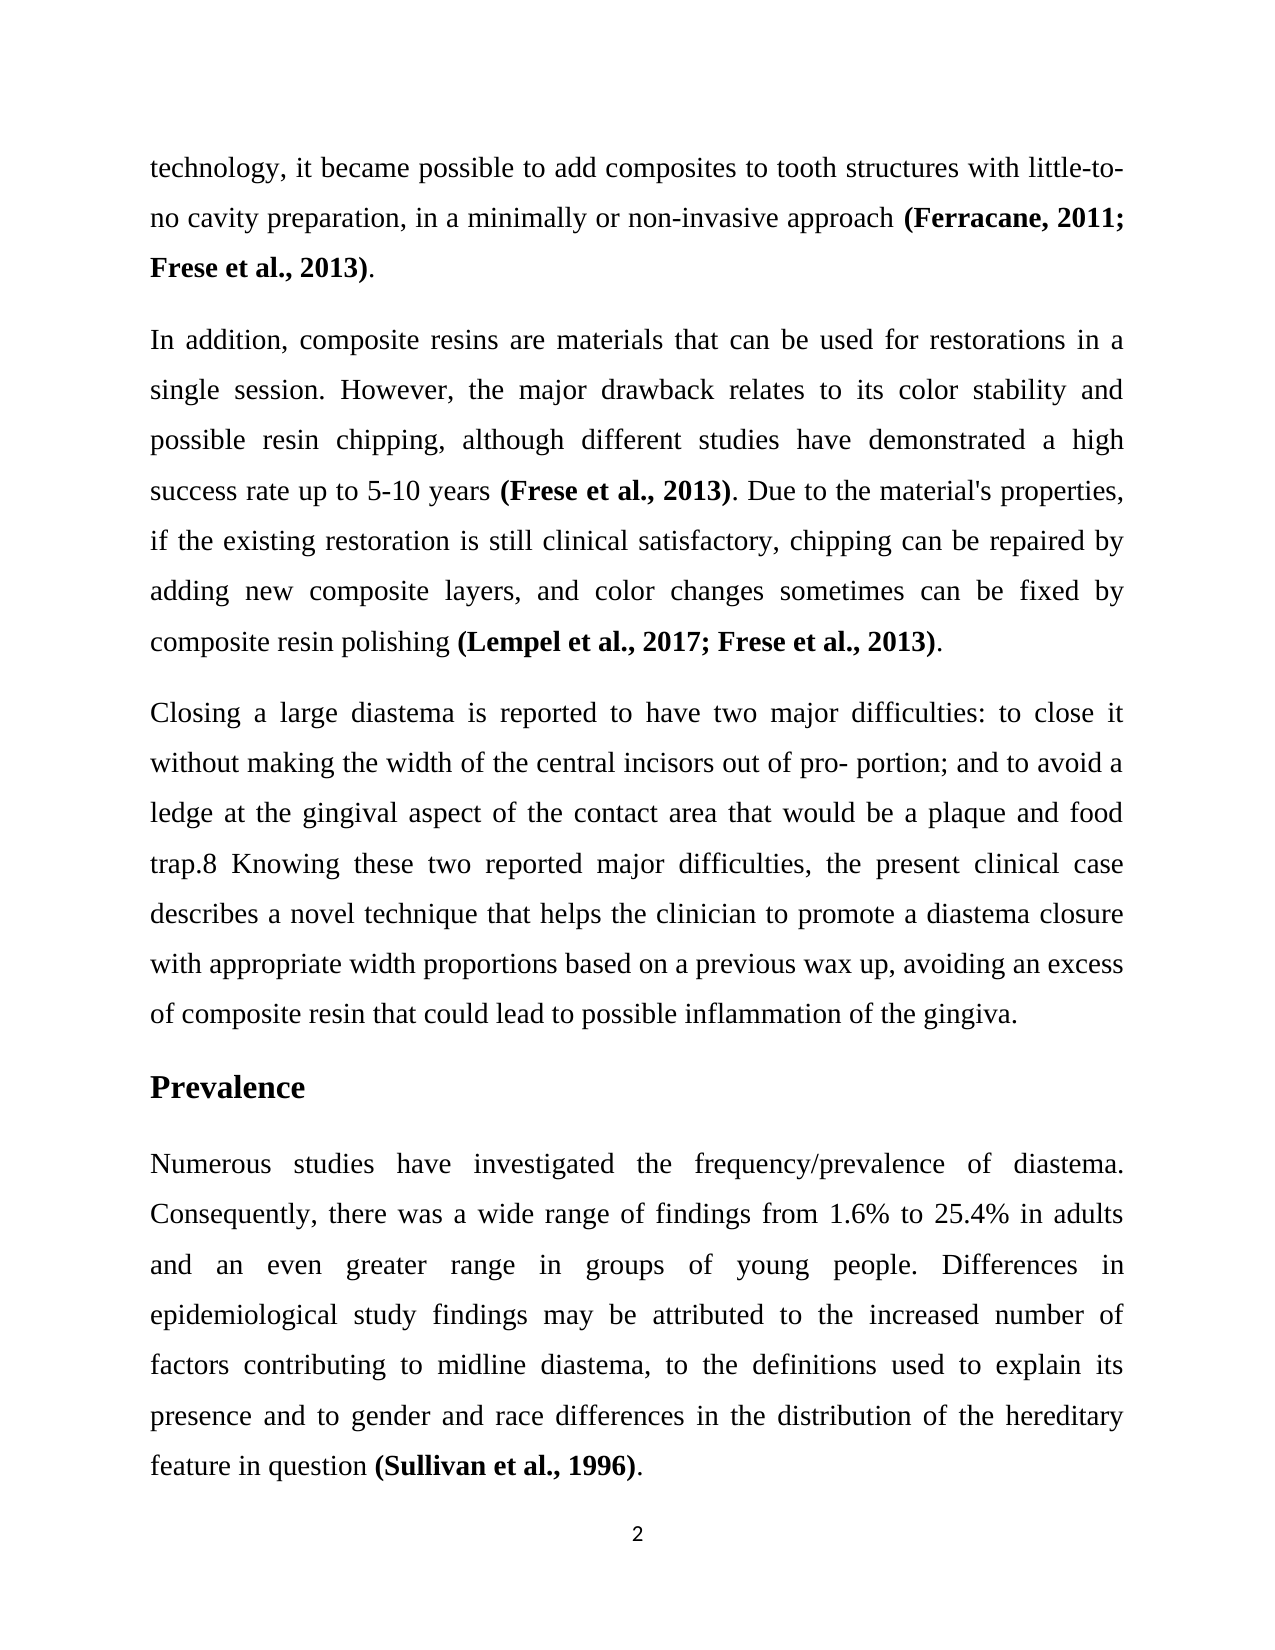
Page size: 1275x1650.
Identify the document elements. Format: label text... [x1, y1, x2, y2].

text In addition, composite resins are materials that can be used for restorations in a single session. However, the major drawback relates to its color stability and possible resin chipping, although different studies have demonstrated a high success rate up to 5-10 years (Frese et al., 2013). Due to the material's properties, if the existing restoration is still clinical satisfactory, chipping can be repaired by adding new composite layers, and color changes sometimes can be fixed by composite resin polishing (Lempel et al., 2017; Frese et al., 2013). [150, 322, 1125, 657]
text Prevalence [150, 1068, 1125, 1106]
text Numerous studies have investigated the frequency/prevalence of diastema. Consequently, there was a wide range of findings from 1.6% to 25.4% in adults and an even greater range in groups of young people. Differences in epidemiological study findings may be attributed to the increased number of factors contributing to midline diastema, to the definitions used to explain its presence and to gender and race differences in the distribution of the hereditary feature in question (Sullivan et al., 1996). [150, 1146, 1125, 1482]
text Closing a large diastema is reported to have two major difficulties: to close it without making the width of the central incisors out of pro- portion; and to avoid a ledge at the gingival aspect of the contact area that would be a plaque and food trap.8 Knowing these two reported major difficulties, the present clinical case describes a novel technique that helps the clinician to promote a diastema closure with appropriate width proportions based on a previous wax up, avoiding an excess of composite resin that could lead to possible inflammation of the gingiva. [150, 695, 1125, 1030]
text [150, 150, 1125, 284]
